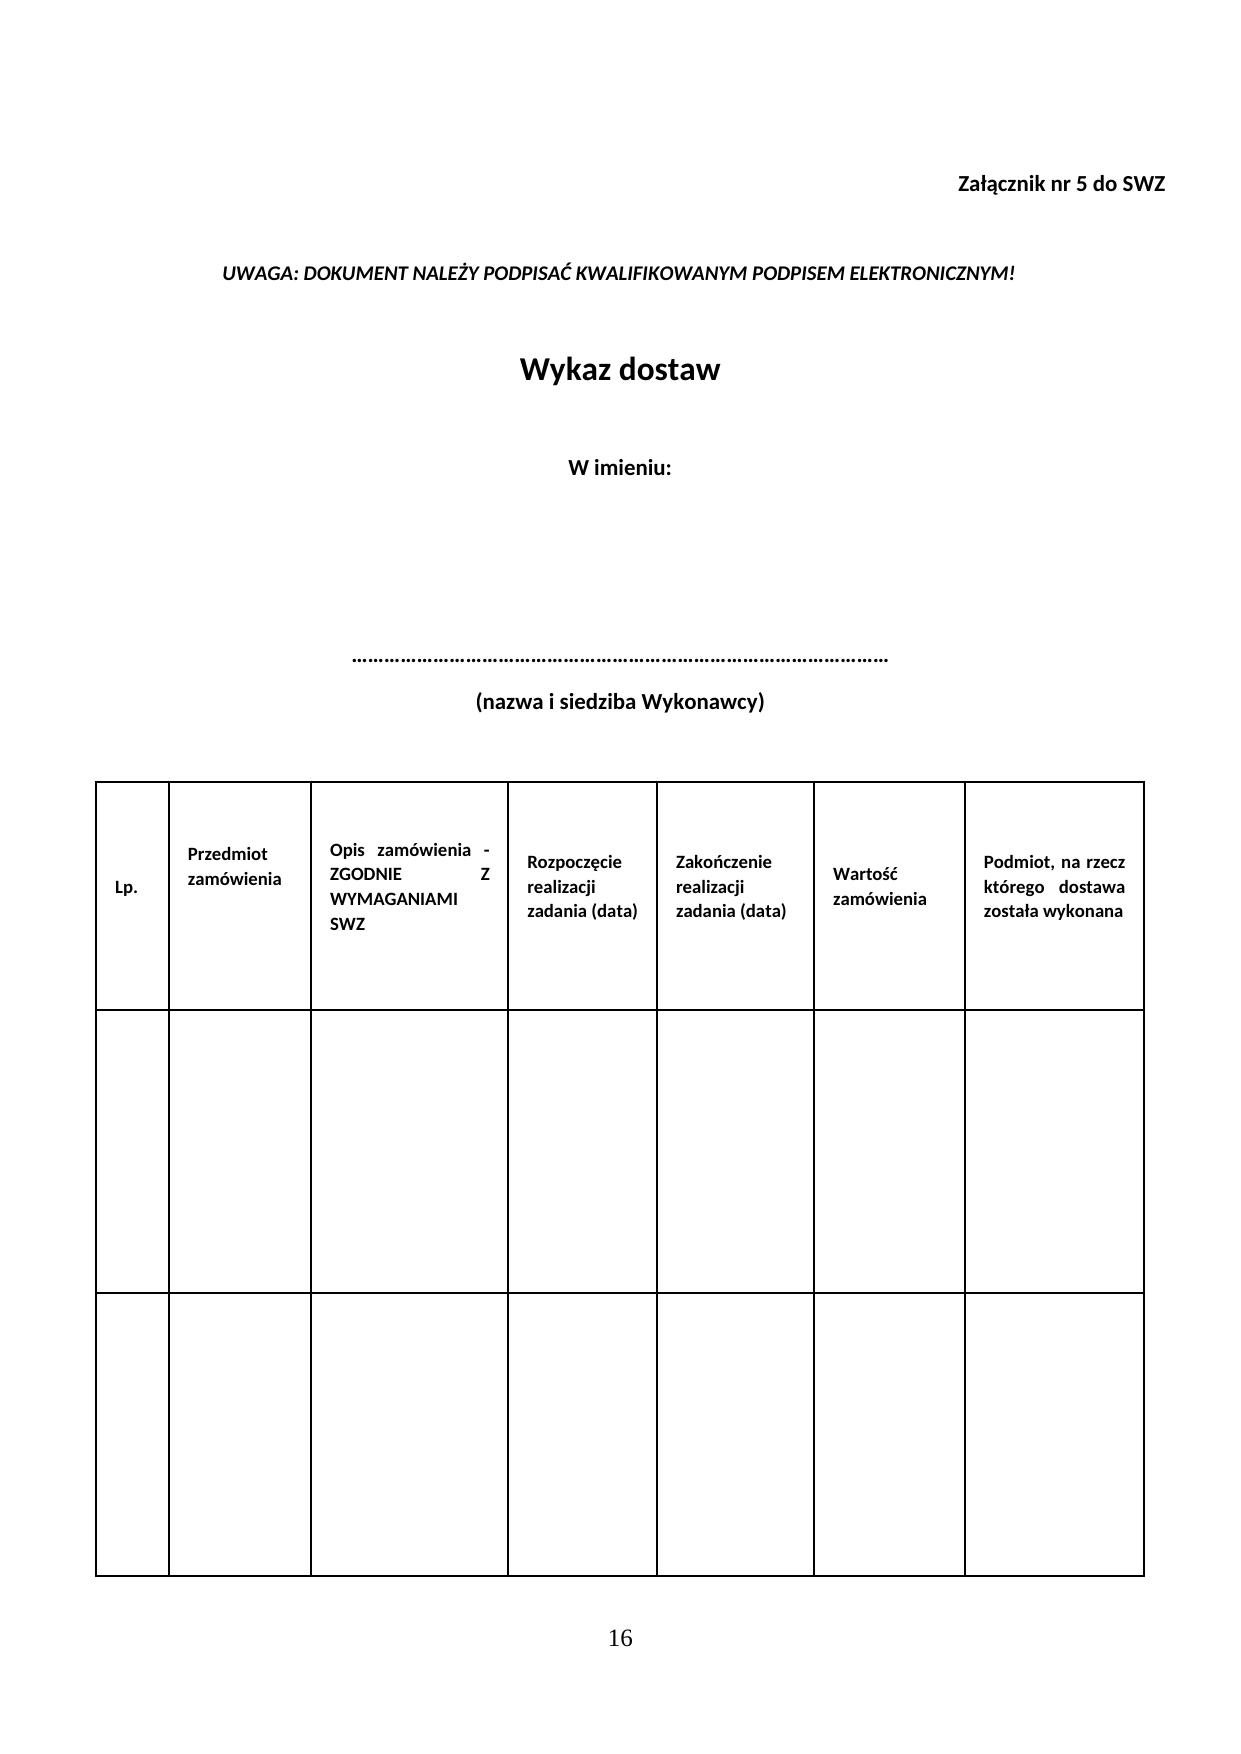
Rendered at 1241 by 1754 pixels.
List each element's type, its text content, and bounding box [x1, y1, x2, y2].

table_cell [97, 1011, 168, 1292]
text Wykaz dostaw [75, 348, 1165, 389]
table_header Wartość zamówienia [815, 783, 964, 1009]
table_header Przedmiot zamówienia [170, 783, 310, 1009]
table_cell [966, 1011, 1143, 1292]
table_cell [97, 1294, 168, 1575]
table_cell [312, 1294, 507, 1575]
table_cell [815, 1011, 964, 1292]
table_cell [966, 1294, 1143, 1575]
text (nazwa i siedziba Wykonawcy) [75, 687, 1165, 715]
table_cell [170, 1011, 310, 1292]
table_cell [509, 1011, 656, 1292]
table_cell [658, 1011, 813, 1292]
table_header Lp. [97, 783, 168, 1009]
table_cell [509, 1294, 656, 1575]
text Załącznik nr 5 do SWZ [812, 169, 1165, 197]
table_cell [815, 1294, 964, 1575]
table_cell [170, 1294, 310, 1575]
text ……………………………………………………………………………………… [75, 640, 1165, 668]
text W imieniu: [75, 453, 1165, 481]
table_cell [312, 1011, 507, 1292]
table_header Podmiot, na rzecz którego dostawa została wykonana [966, 783, 1143, 1009]
table_header Rozpoczęcie realizacji zadania (data) [509, 783, 656, 1009]
text UWAGA: DOKUMENT NALEŻY PODPISAĆ KWALIFIKOWANYM PODPISEM ELEKTRONICZNYM! [75, 260, 1165, 285]
table_cell [658, 1294, 813, 1575]
table_header Opis zamówienia -ZGODNIE Z WYMAGANIAMI SWZ [312, 783, 507, 1009]
table_header Zakończenie realizacji zadania (data) [658, 783, 813, 1009]
